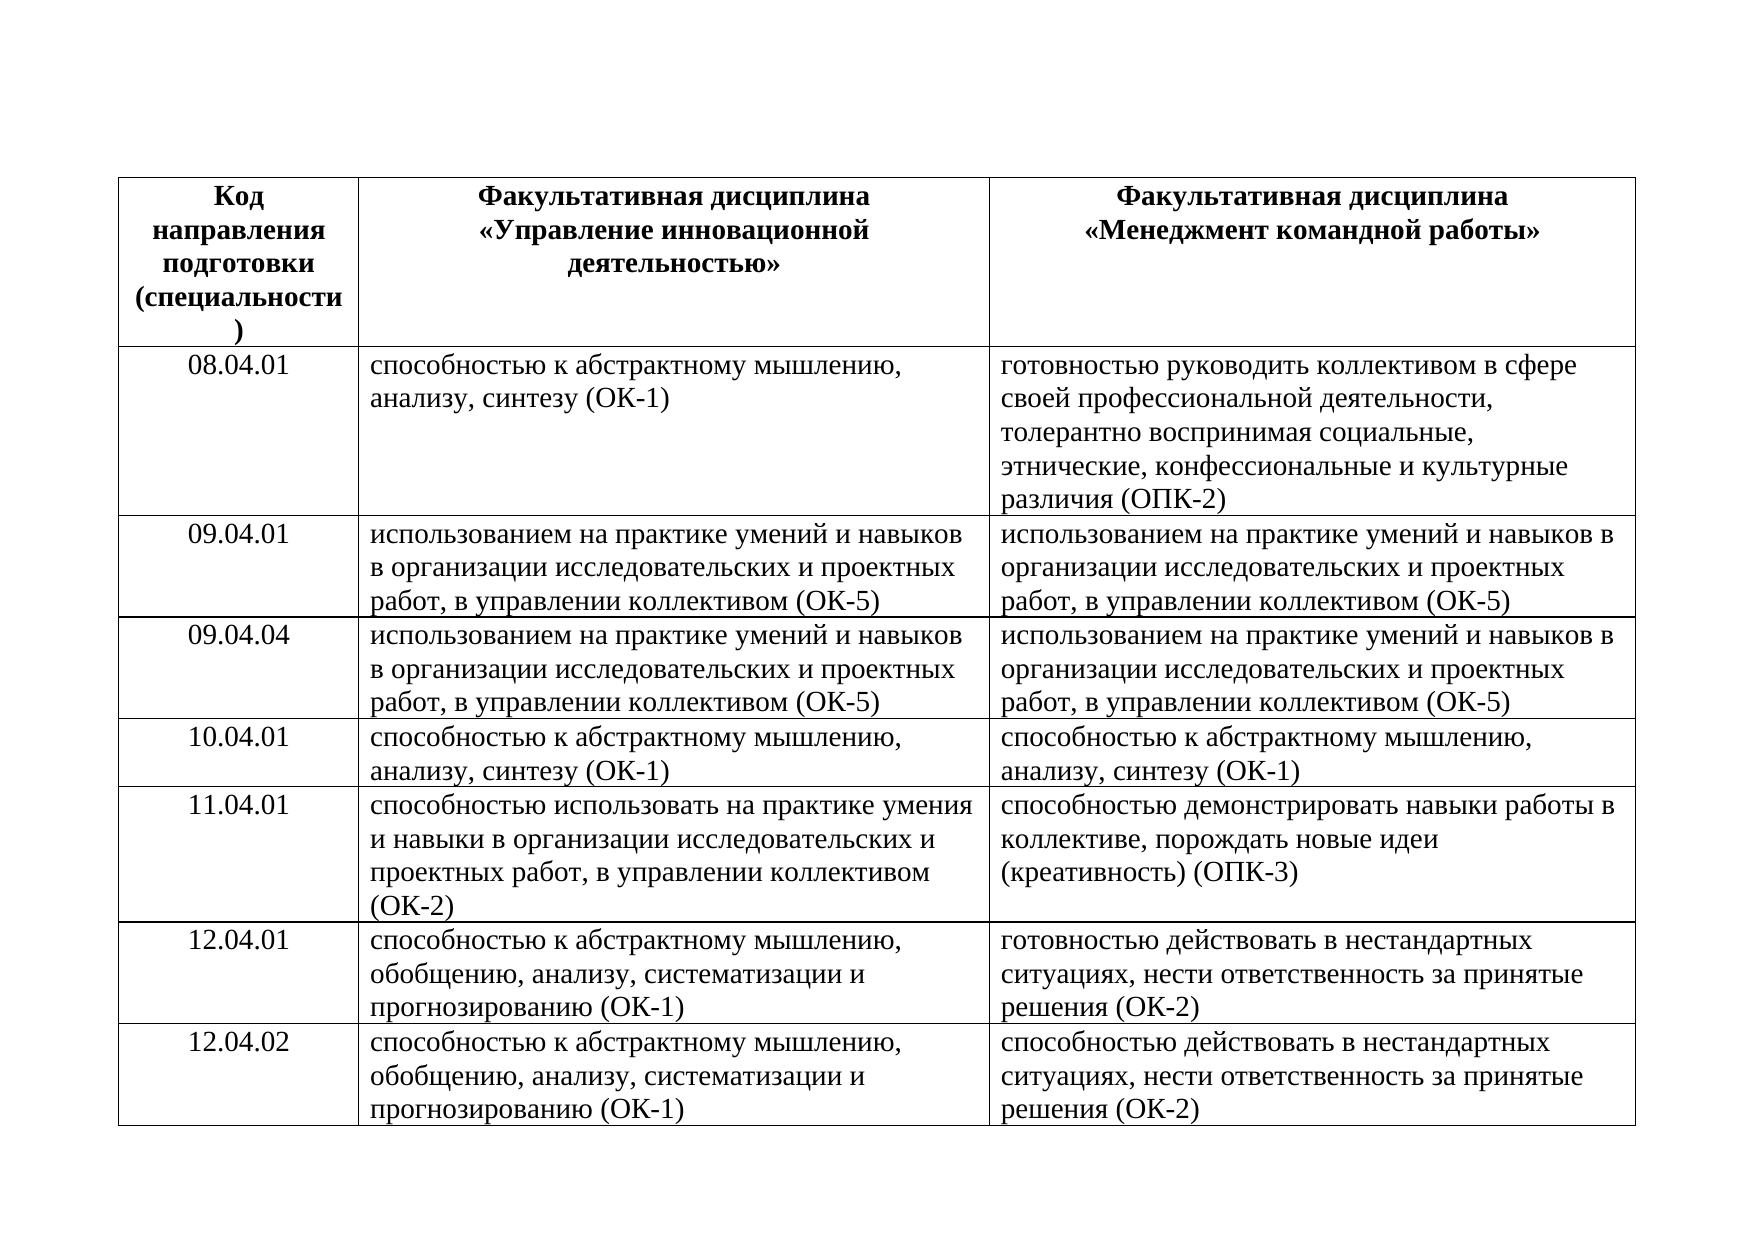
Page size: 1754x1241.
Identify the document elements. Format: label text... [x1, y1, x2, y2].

table_cell способностью к абстрактному мышлению, анализу, синтезу (ОК-1) [990, 719, 1635, 786]
table_cell 09.04.04 [119, 618, 358, 718]
table_cell использованием на практике умений и навыков в организации исследовательских и проектных работ, в управлении коллективом (ОК-5) [990, 516, 1635, 616]
table_cell 12.04.02 [119, 1024, 358, 1125]
table_cell готовностью руководить коллективом в сфере своей профессиональной деятельности, толерантно воспринимая социальные, этнические, конфессиональные и культурные различия (ОПК-2) [990, 347, 1635, 515]
table_cell 12.04.01 [119, 923, 358, 1023]
table_cell готовностью действовать в нестандартных ситуациях, нести ответственность за принятые решения (ОК-2) [990, 923, 1635, 1023]
table_header Код направления подготовки (специальности) [119, 178, 358, 346]
table_cell 11.04.01 [119, 787, 358, 921]
table_cell способностью демонстрировать навыки работы в коллективе, порождать новые идеи (креативность) (ОПК-3) [990, 787, 1635, 921]
table_header Факультативная дисциплина «Менеджмент командной работы» [990, 178, 1635, 346]
table_cell способностью к абстрактному мышлению, анализу, синтезу (ОК-1) [359, 347, 989, 515]
table_header Факультативная дисциплина «Управление инновационной деятельностью» [359, 178, 989, 346]
table_cell способностью к абстрактному мышлению, анализу, синтезу (ОК-1) [359, 719, 989, 786]
table_cell способностью действовать в нестандартных ситуациях, нести ответственность за принятые решения (ОК-2) [990, 1024, 1635, 1125]
table_cell использованием на практике умений и навыков в организации исследовательских и проектных работ, в управлении коллективом (ОК-5) [359, 618, 989, 718]
table_cell способностью к абстрактному мышлению, обобщению, анализу, систематизации и прогнозированию (ОК-1) [359, 923, 989, 1023]
table_cell 09.04.01 [119, 516, 358, 616]
table_cell 10.04.01 [119, 719, 358, 786]
table_cell способностью использовать на практике умения и навыки в организации исследовательских и проектных работ, в управлении коллективом (ОК-2) [359, 787, 989, 921]
table_cell 08.04.01 [119, 347, 358, 515]
table_cell использованием на практике умений и навыков в организации исследовательских и проектных работ, в управлении коллективом (ОК-5) [990, 618, 1635, 718]
table_cell способностью к абстрактному мышлению, обобщению, анализу, систематизации и прогнозированию (ОК-1) [359, 1024, 989, 1125]
table_cell использованием на практике умений и навыков в организации исследовательских и проектных работ, в управлении коллективом (ОК-5) [359, 516, 989, 616]
